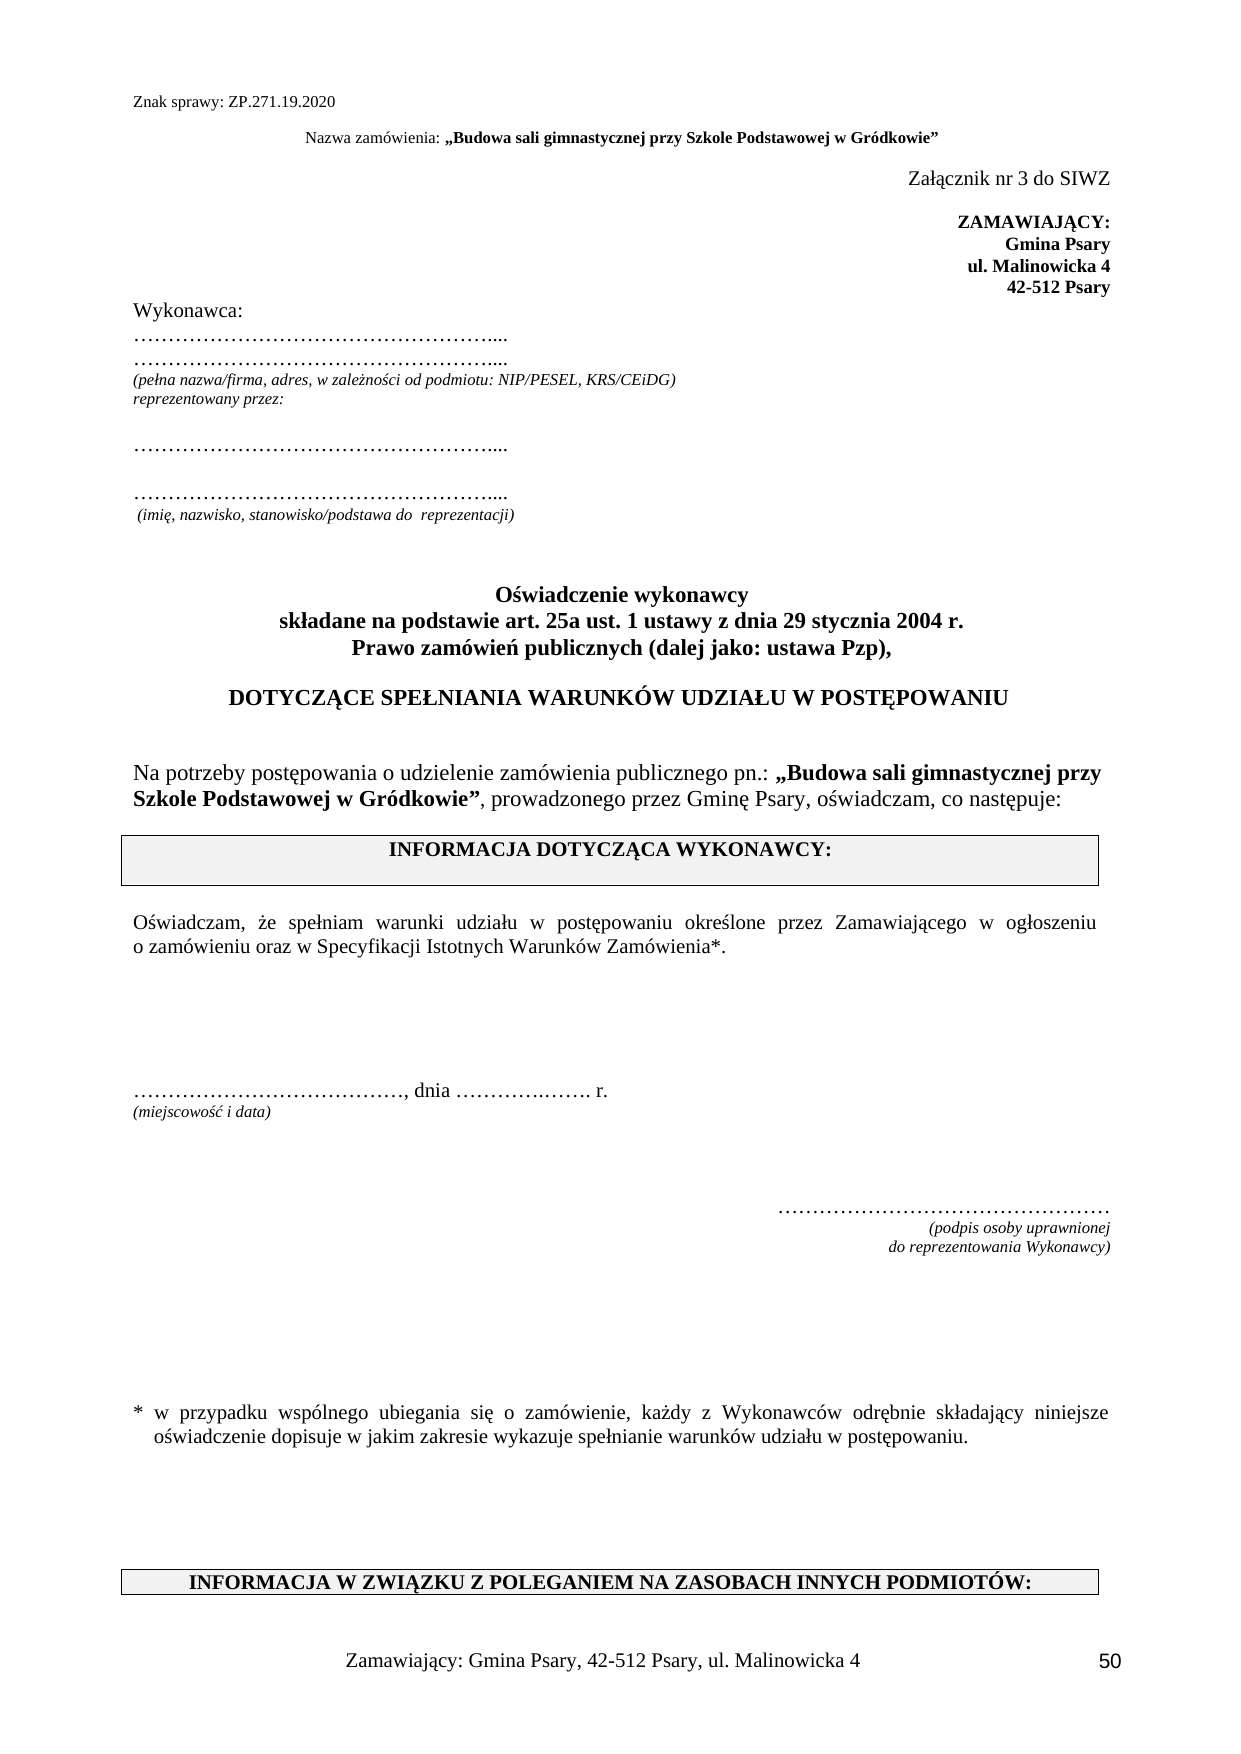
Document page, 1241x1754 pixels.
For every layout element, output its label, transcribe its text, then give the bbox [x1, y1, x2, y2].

text Gmina Psary [133, 233, 1110, 254]
text Oświadczam, że spełniam warunki udziału w postępowaniu określone przez Zamawiającego w ogłoszeniu o zamówieniu oraz w Specyfikacji Istotnych Warunków Zamówienia*. [133, 910, 1110, 958]
text Na potrzeby postępowania o udzielenie zamówienia publicznego pn.: „Budowa sali gimnastycznej przy Szkole Podstawowej w Gródkowie”, prowadzonego przez Gminę Psary, oświadczam, co następuje: [133, 759, 1110, 811]
text ………………………………………… [133, 1193, 1110, 1218]
text 42-512 Psary [133, 276, 1110, 298]
text do reprezentowania Wykonawcy) [133, 1237, 1110, 1256]
text DOTYCZĄCE SPEŁNIANIA WARUNKÓW UDZIAŁU W POSTĘPOWANIU [133, 684, 1110, 734]
text …………………………………………….... [133, 322, 1110, 346]
table_header INFORMACJA DOTYCZĄCA WYKONAWCY: [122, 836, 1098, 884]
text …………………………………………….... [133, 480, 1110, 504]
text Prawo zamówień publicznych (dalej jako: ustawa Pzp), [133, 634, 1110, 660]
text składane na podstawie art. 25a ust. 1 ustawy z dnia 29 stycznia 2004 r. [133, 607, 1110, 634]
text (imię, nazwisko, stanowisko/podstawa do reprezentacji) [133, 504, 1110, 523]
text * w przypadku wspólnego ubiegania się o zamówienie, każdy z Wykonawców odrębnie składający niniejsze oświadczenie dopisuje w jakim zakresie wykazuje spełnianie warunków udziału w postępowaniu. [133, 1400, 1110, 1448]
text …………………………………, dnia ………….……. r. [133, 1078, 1110, 1102]
text ZAMAWIAJĄCY: [133, 211, 1110, 233]
text (pełna nazwa/firma, adres, w zależności od podmiotu: NIP/PESEL, KRS/CEiDG) [133, 370, 1110, 389]
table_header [122, 1570, 1098, 1594]
text …………………………………………….... [133, 346, 1110, 370]
text Wykonawca: [133, 298, 1110, 322]
text Załącznik nr 3 do SIWZ [133, 166, 1110, 190]
text (podpis osoby uprawnionej [133, 1218, 1110, 1237]
text reprezentowany przez: [133, 389, 1110, 408]
text Oświadczenie wykonawcy [133, 581, 1110, 607]
text ul. Malinowicka 4 [133, 254, 1110, 276]
text …………………………………………….... [133, 432, 1110, 456]
text (miejscowość i data) [133, 1102, 1110, 1121]
